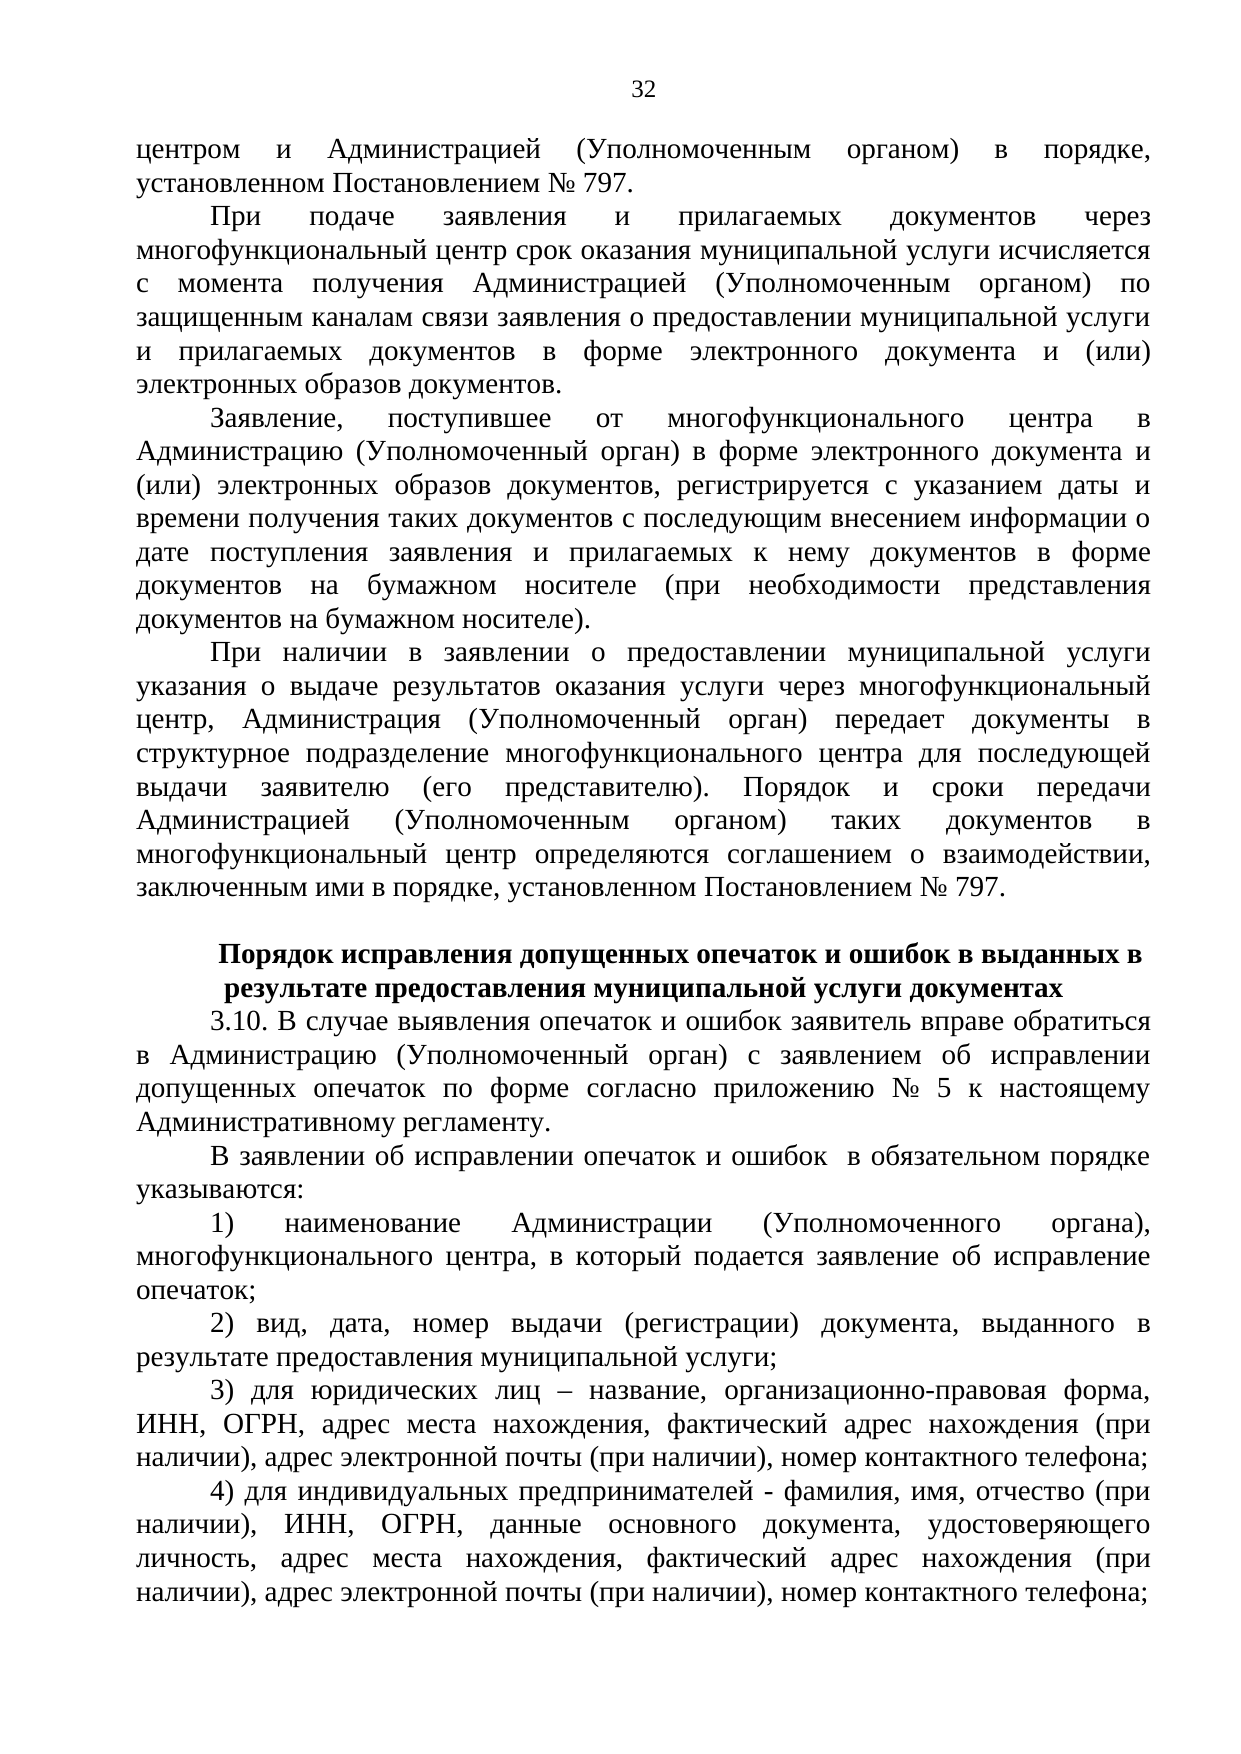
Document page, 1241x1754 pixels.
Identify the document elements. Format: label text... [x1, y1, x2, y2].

text 4) для индивидуальных предпринимателей - фамилия, имя, отчество (при наличии), ИНН, ОГРН, данные основного документа, удостоверяющего личность, адрес места нахождения, фактический адрес нахождения (при наличии), адрес электронной почты (при наличии), номер контактного телефона; [136, 1473, 1152, 1607]
text Заявление, поступившее от многофункционального центра в Администрацию (Уполномоченный орган) в форме электронного документа и (или) электронных образов документов, регистрируется с указанием даты и времени получения таких документов с последующим внесением информации о дате поступления заявления и прилагаемых к нему документов в форме документов на бумажном носителе (при необходимости представления документов на бумажном носителе). [136, 400, 1152, 634]
text 1) наименование Администрации (Уполномоченного органа), многофункционального центра, в который подается заявление об исправление опечаток; [136, 1205, 1152, 1305]
text При наличии в заявлении о предоставлении муниципальной услуги указания о выдаче результатов оказания услуги через многофункциональный центр, Администрация (Уполномоченный орган) передает документы в структурное подразделение многофункционального центра для последующей выдачи заявителю (его представителю). Порядок и сроки передачи Администрацией (Уполномоченным органом) таких документов в многофункциональный центр определяются соглашением о взаимодействии, заключенным ими в порядке, установленном Постановлением № 797. [136, 634, 1152, 903]
text В заявлении об исправлении опечаток и ошибок в обязательном порядке указываются: [136, 1138, 1152, 1205]
text 3) для юридических лиц – название, организационно-правовая форма, ИНН, ОГРН, адрес места нахождения, фактический адрес нахождения (при наличии), адрес электронной почты (при наличии), номер контактного телефона; [136, 1372, 1152, 1473]
text 2) вид, дата, номер выдачи (регистрации) документа, выданного в результате предоставления муниципальной услуги; [136, 1305, 1152, 1372]
text При подаче заявления и прилагаемых документов через многофункциональный центр срок оказания муниципальной услуги исчисляется с момента получения Администрацией (Уполномоченным органом) по защищенным каналам связи заявления о предоставлении муниципальной услуги и прилагаемых документов в форме электронного документа и (или) электронных образов документов. [136, 198, 1152, 400]
text Порядок исправления допущенных опечаток и ошибок в выданных в результате предоставления муниципальной услуги документах [136, 936, 1152, 1003]
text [136, 131, 1152, 198]
text 3.10. В случае выявления опечаток и ошибок заявитель вправе обратиться в Администрацию (Уполномоченный орган) с заявлением об исправлении допущенных опечаток по форме согласно приложению № 5 к настоящему Административному регламенту. [136, 1003, 1152, 1138]
